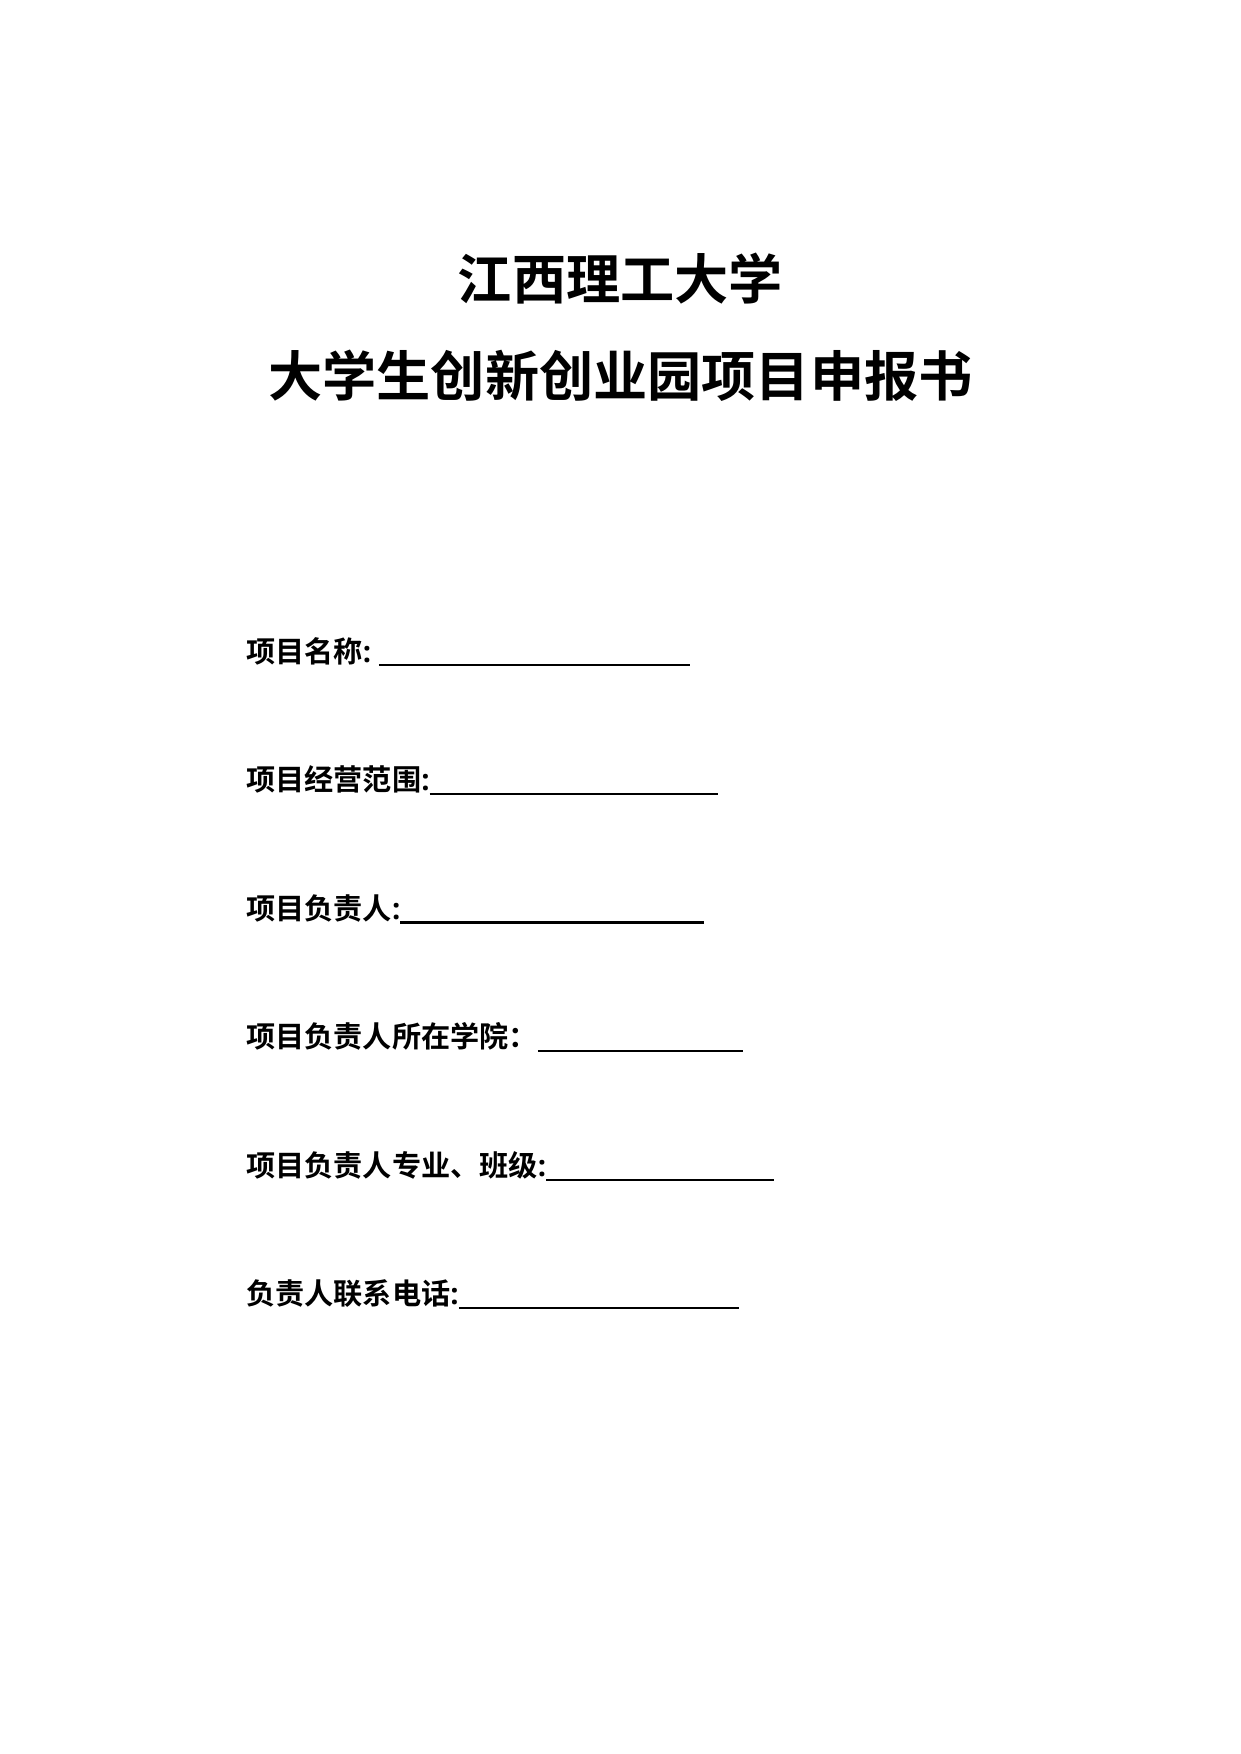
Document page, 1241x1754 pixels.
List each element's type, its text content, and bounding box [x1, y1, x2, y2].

text 项目负责人所在学院： [187, 1003, 1053, 1068]
text 项目经营范围: [187, 746, 1053, 811]
text 项目负责人: [187, 874, 1053, 939]
text 大学生创新创业园项目申报书 [187, 324, 1053, 422]
text 江西理工大学 [187, 227, 1053, 324]
text 项目负责人专业、班级: [187, 1131, 1053, 1196]
text 项目名称: [187, 617, 1053, 682]
text 负责人联系电话: [187, 1259, 1053, 1324]
